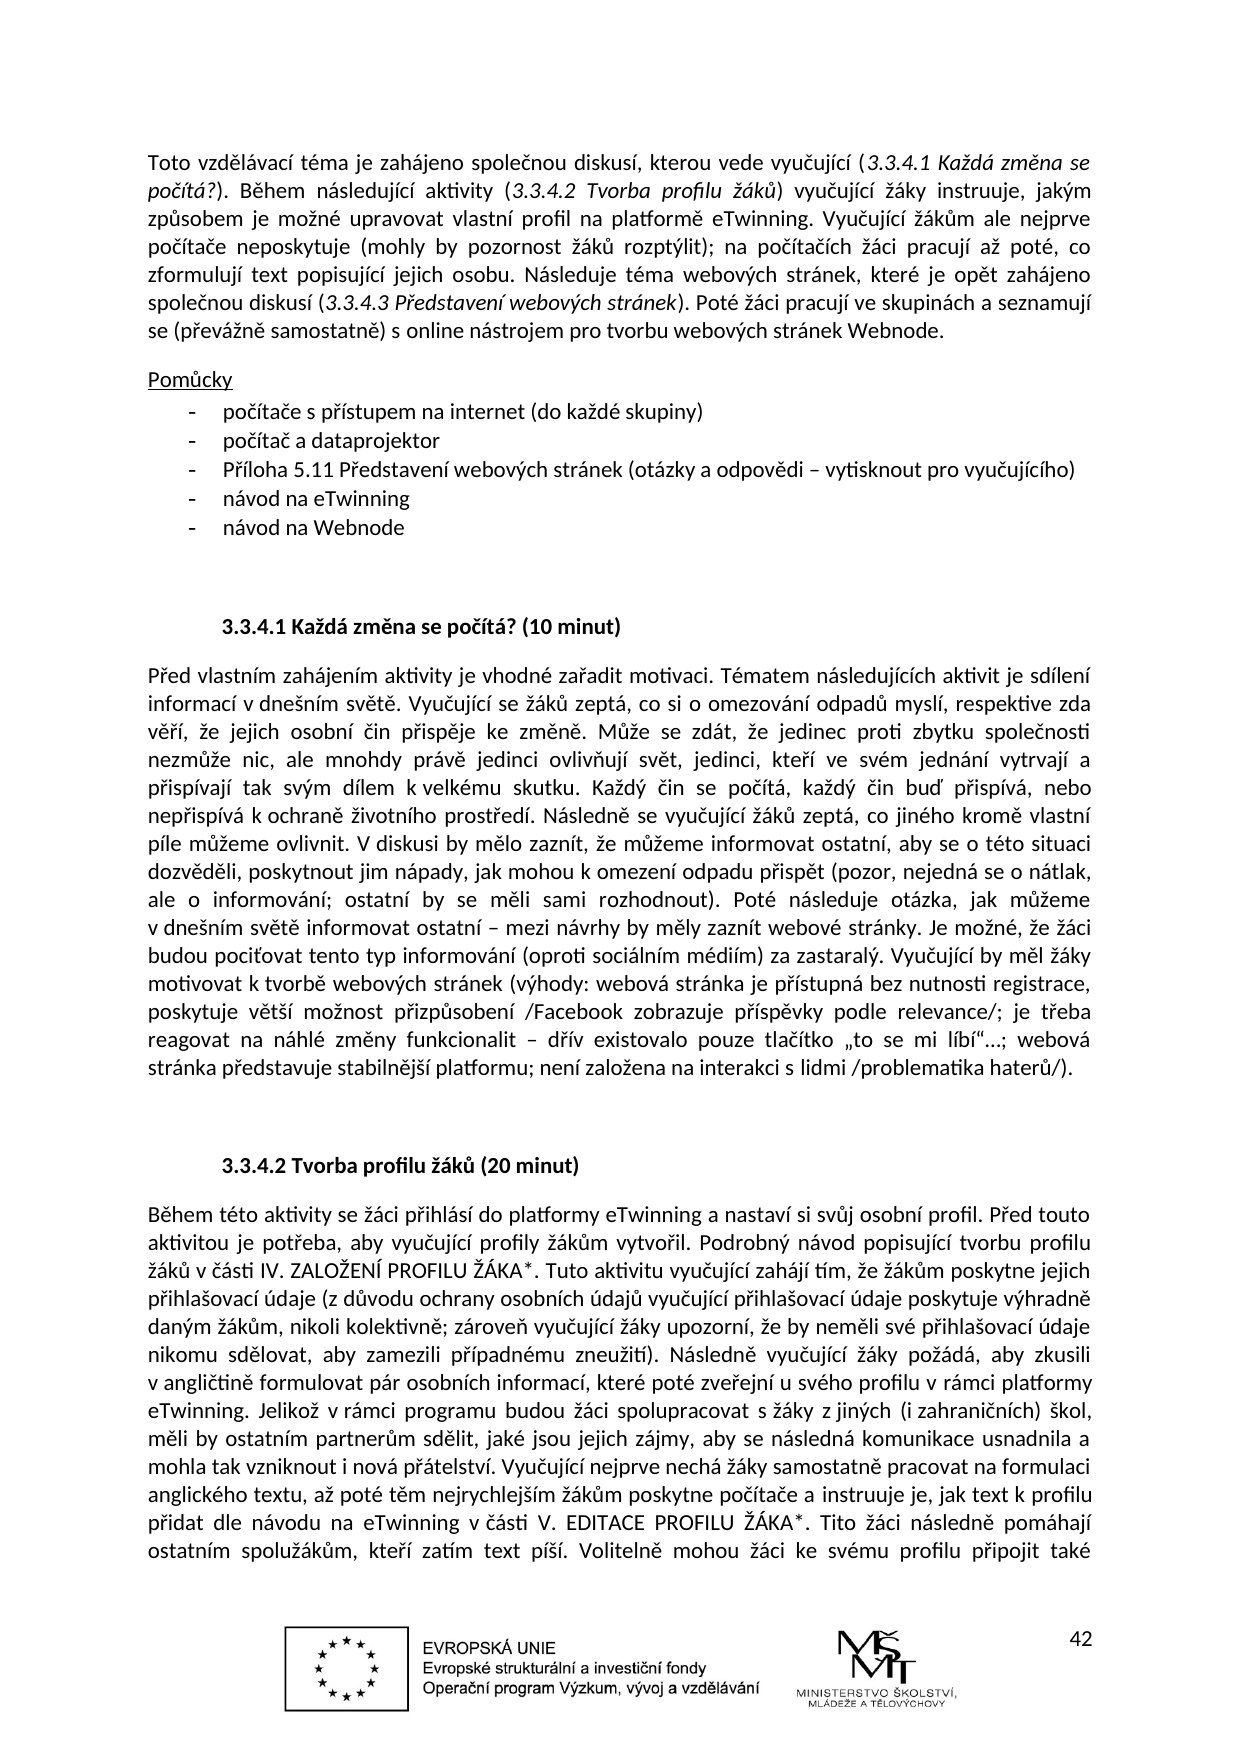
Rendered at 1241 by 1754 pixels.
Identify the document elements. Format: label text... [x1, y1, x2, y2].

picture [242, 1584, 998, 1753]
list počítače s přístupem na internet (do každé skupiny) [185, 397, 1092, 426]
list počítač a dataprojektor [185, 426, 1092, 455]
text Před vlastním zahájením aktivity je vhodné zařadit motivaci. Tématem následujících aktivit je sdílení informací v dnešním světě. Vyučující se žáků zeptá, co si o omezování odpadů myslí, respektive zda věří, že jejich osobní čin přispěje ke změně. Může se zdát, že jedinec proti zbytku společnosti nezmůže nic, ale mnohdy právě jedinci ovlivňují svět, jedinci, kteří ve svém jednání vytrvají a přispívají tak svým dílem k velkému skutku. Každý čin se počítá, každý čin buď přispívá, nebo nepřispívá k ochraně životního prostředí. Následně se vyučující žáků zeptá, co jiného kromě vlastní píle můžeme ovlivnit. V diskusi by mělo zaznít, že můžeme informovat ostatní, aby se o této situaci dozvěděli, poskytnout jim nápady, jak mohou k omezení odpadu přispět (pozor, nejedná se o nátlak, ale o informování; ostatní by se měli sami rozhodnout). Poté následuje otázka, jak můžeme v dnešním světě informovat ostatní – mezi návrhy by měly zaznít webové stránky. Je možné, že žáci budou pociťovat tento typ informování (oproti sociálním médiím) za zastaralý. Vyučující by měl žáky motivovat k tvorbě webových stránek (výhody: webová stránka je přístupná bez nutnosti registrace, poskytuje větší možnost přizpůsobení /Facebook zobrazuje příspěvky podle relevance/; je třeba reagovat na náhlé změny funkcionalit – dřív existovalo pouze tlačítko „to se mi líbí“…; webová stránka představuje stabilnější platformu; není založena na interakci s lidmi /problematika haterů/). [148, 661, 1092, 1082]
text 3.3.4.2 Tvorba profilu žáků (20 minut) [221, 1151, 1092, 1179]
list Příloha 5.11 Představení webových stránek (otázky a odpovědi – vytisknout pro vyučujícího) [185, 455, 1092, 484]
list návod na eTwinning [185, 484, 1092, 513]
list návod na Webnode [185, 513, 1092, 543]
text Pomůcky [148, 365, 1092, 393]
text 3.3.4.1 Každá změna se počítá? (10 minut) [221, 612, 1092, 640]
text Toto vzdělávací téma je zahájeno společnou diskusí, kterou vede vyučující (3.3.4.1 Každá změna se počítá?). Během následující aktivity (3.3.4.2 Tvorba profilu žáků) vyučující žáky instruuje, jakým způsobem je možné upravovat vlastní profil na platformě eTwinning. Vyučující žákům ale nejprve počítače neposkytuje (mohly by pozornost žáků rozptýlit); na počítačích žáci pracují až poté, co zformulují text popisující jejich osobu. Následuje téma webových stránek, které je opět zahájeno společnou diskusí (3.3.4.3 Představení webových stránek). Poté žáci pracují ve skupinách a seznamují se (převážně samostatně) s online nástrojem pro tvorbu webových stránek Webnode. [148, 148, 1092, 344]
